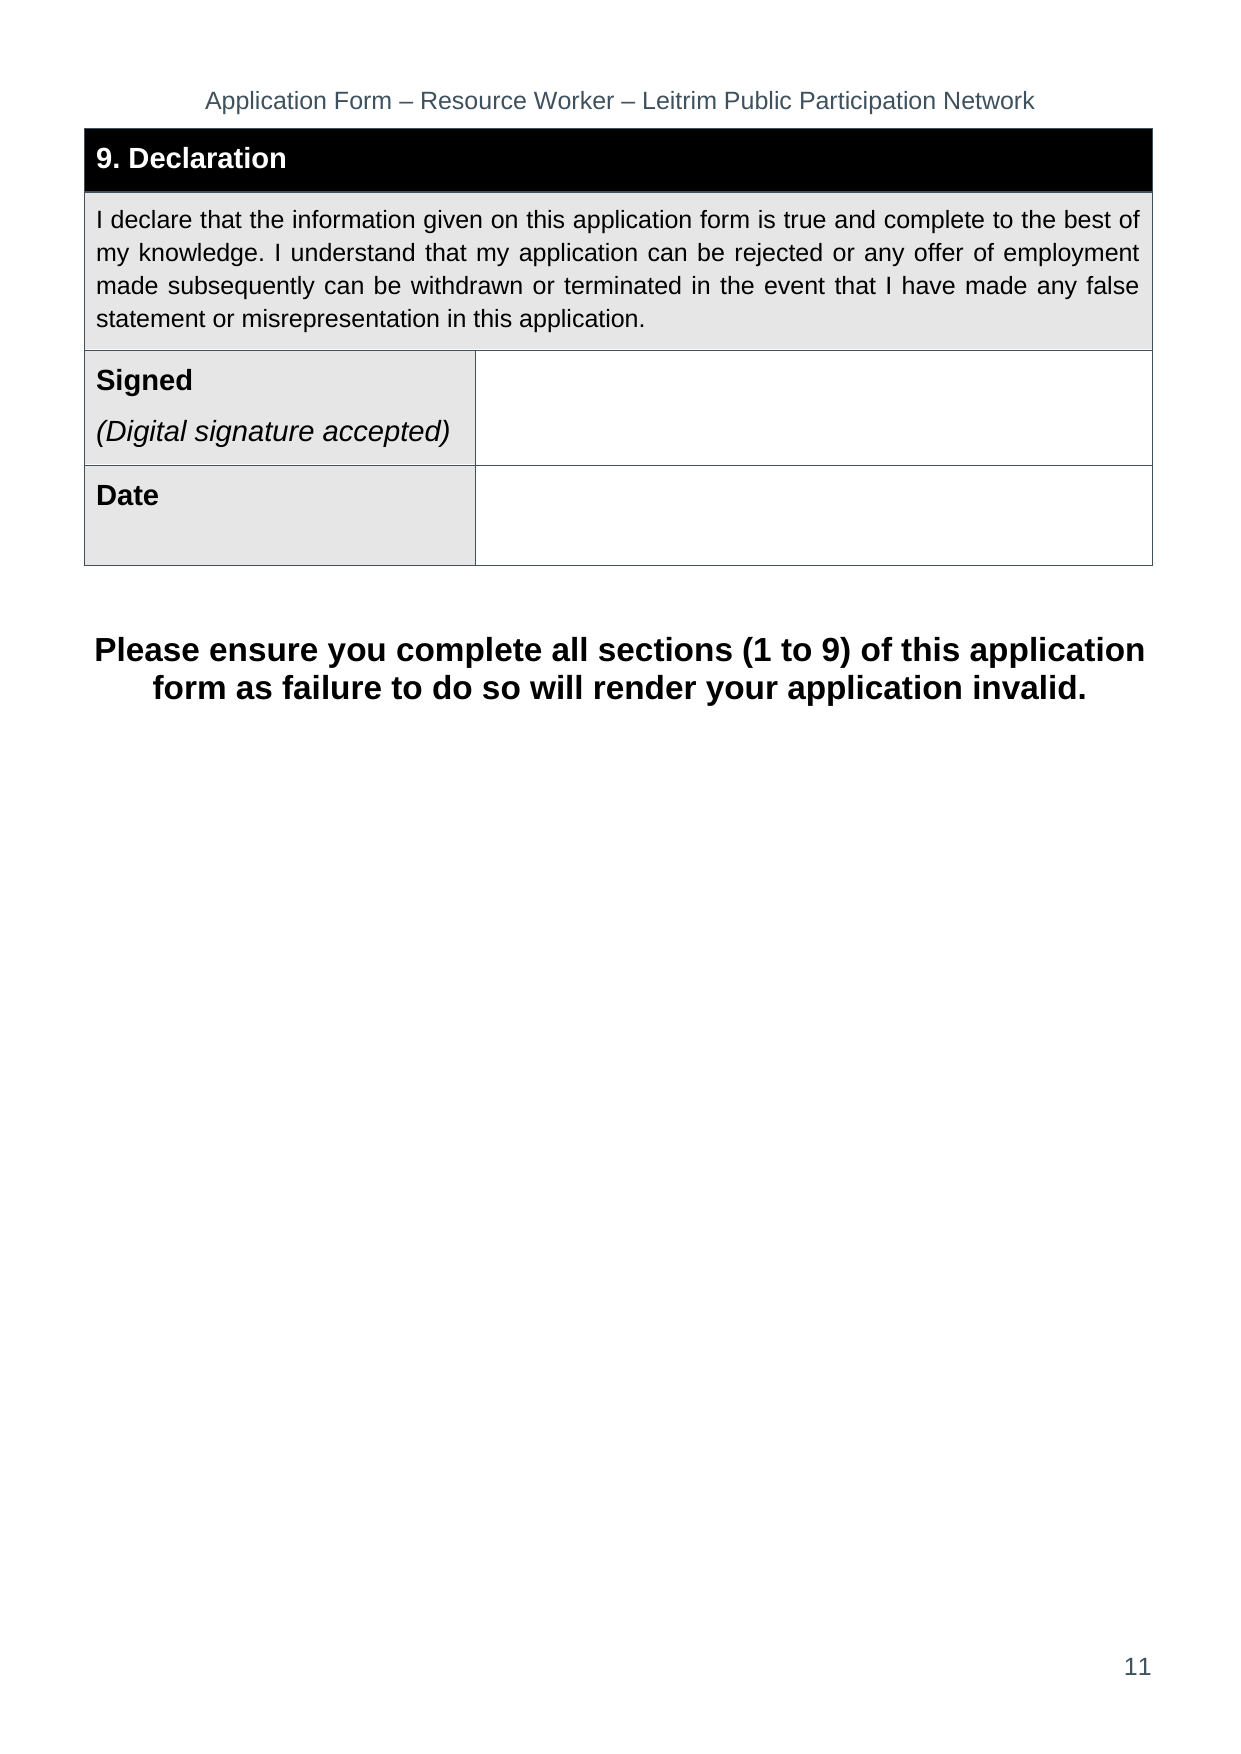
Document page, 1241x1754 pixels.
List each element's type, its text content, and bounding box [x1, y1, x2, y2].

table_cell [476, 466, 1152, 565]
table_cell Date [85, 466, 475, 565]
table_cell Signed (Digital signature accepted) [85, 351, 475, 464]
table_cell [476, 351, 1152, 464]
table_header 9. Declaration [85, 129, 1152, 191]
table_cell I declare that the information given on this application form is true and complete to the best of my knowledge. I understand that my application can be rejected or any offer of employment made subsequently can be withdrawn or terminated in the event that I have made any false statement or misrepresentation in this application. [85, 193, 1152, 349]
text Please ensure you complete all sections (1 to 9) of this application form as failure to do so will render your application invalid. [89, 630, 1152, 707]
